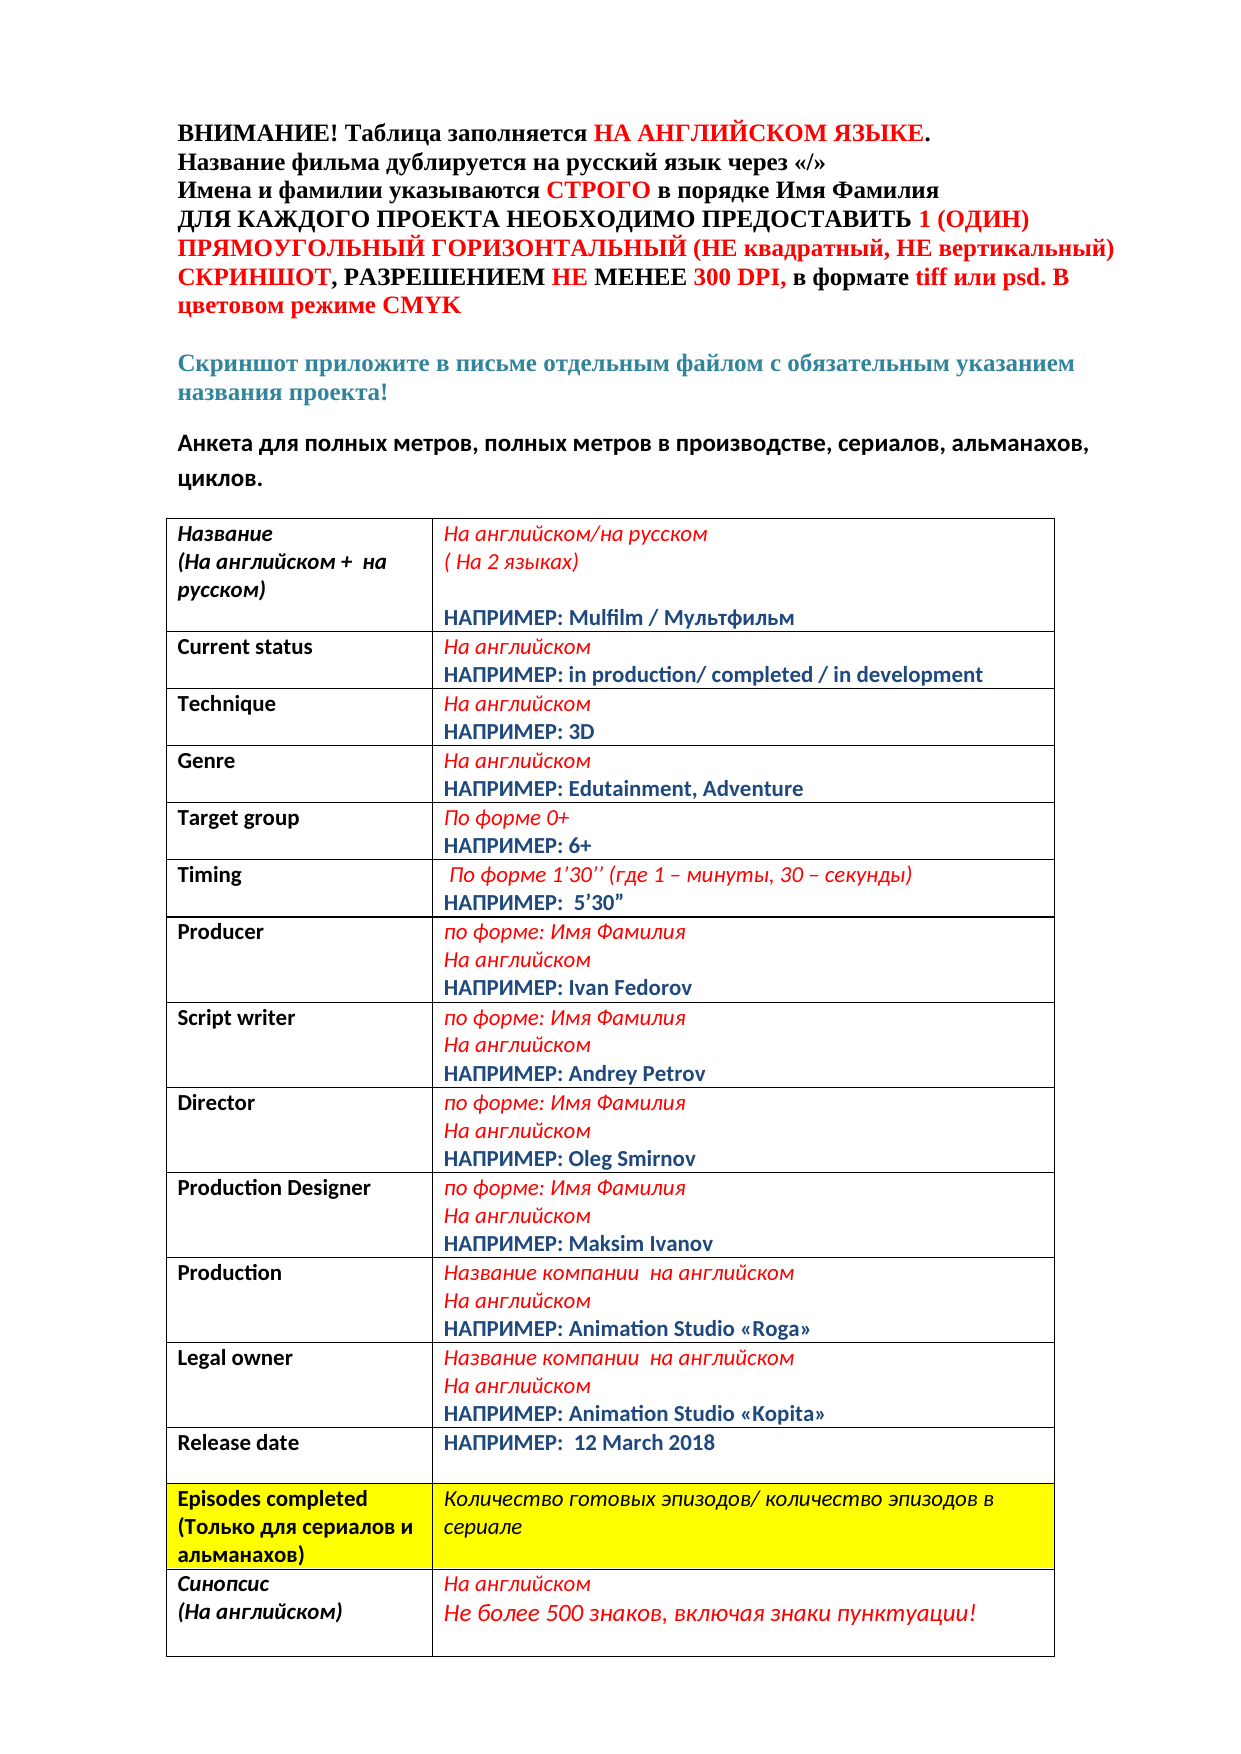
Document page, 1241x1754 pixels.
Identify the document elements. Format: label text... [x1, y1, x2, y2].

table_cell На английском Не более 500 знаков, включая знаки пунктуации! [433, 1570, 1054, 1656]
table_header На английском/на русском ( На 2 языках) НАПРИМЕР: Mulfilm / Мультфильм [433, 519, 1054, 631]
text ВНИМАНИЕ! Таблица заполняется НА АНГЛИЙСКОМ ЯЗЫКЕ. Название фильма дублируется на русский язык через «/» Имена и фамилии указываются СТРОГО в порядке Имя Фамилия ДЛЯ КАЖДОГО ПРОЕКТА НЕОБХОДИМО ПРЕДОСТАВИТЬ 1 (ОДИН) ПРЯМОУГОЛЬНЫЙ ГОРИЗОНТАЛЬНЫЙ (НЕ квадратный, НЕ вертикальный) СКРИНШОТ, РАЗРЕШЕНИЕМ НЕ МЕНЕЕ 300 DPI, в формате tiff или psd. В цветовом режиме CMYK [177, 118, 1152, 319]
table_cell Episodes completed (Только для сериалов и альманахов) [167, 1484, 432, 1568]
table_cell по форме: Имя Фамилия На английском НАПРИМЕР: Ivan Fedorov [433, 918, 1054, 1002]
table_cell По форме 1’30’’ (где 1 – минуты, 30 – секунды) НАПРИМЕР: 5’30” [433, 860, 1054, 916]
table_cell На английском НАПРИМЕР: Edutainment, Adventure [433, 746, 1054, 802]
table_cell Название компании на английском На английском НАПРИМЕР: Animation Studio «Kopita» [433, 1343, 1054, 1427]
table_cell Количество готовых эпизодов/ количество эпизодов в сериале [433, 1484, 1054, 1568]
table_cell Production Designer [167, 1173, 432, 1257]
table_cell Legal owner [167, 1343, 432, 1427]
table_cell по форме: Имя Фамилия На английском НАПРИМЕР: Maksim Ivanov [433, 1173, 1054, 1257]
table_cell На английском НАПРИМЕР: in production/ completed / in development [433, 632, 1054, 688]
table_cell Genre [167, 746, 432, 802]
table_cell Technique [167, 689, 432, 745]
table_cell Current status [167, 632, 432, 688]
table_cell Director [167, 1088, 432, 1172]
table_cell по форме: Имя Фамилия На английском НАПРИМЕР: Andrey Petrov [433, 1003, 1054, 1087]
table_cell Producer [167, 918, 432, 1002]
table_cell Script writer [167, 1003, 432, 1087]
table_cell Синопсис (На английском) [167, 1570, 432, 1656]
table_cell НАПРИМЕР: 12 March 2018 [433, 1428, 1054, 1483]
table_cell На английском НАПРИМЕР: 3D [433, 689, 1054, 745]
table_header Название (На английском + на русском) [167, 519, 432, 631]
table_cell по форме: Имя Фамилия На английском НАПРИМЕР: Oleg Smirnov [433, 1088, 1054, 1172]
text Скриншот приложите в письме отдельным файлом с обязательным указанием названия проекта! [177, 348, 1152, 406]
table_cell Название компании на английском На английском НАПРИМЕР: Animation Studio «Roga» [433, 1258, 1054, 1342]
table_cell Target group [167, 803, 432, 859]
table_cell Timing [167, 860, 432, 916]
table_cell Production [167, 1258, 432, 1342]
table_cell Release date [167, 1428, 432, 1483]
text Анкета для полных метров, полных метров в производстве, сериалов, альманахов, циклов. [177, 427, 1152, 493]
table_cell По форме 0+ НАПРИМЕР: 6+ [433, 803, 1054, 859]
